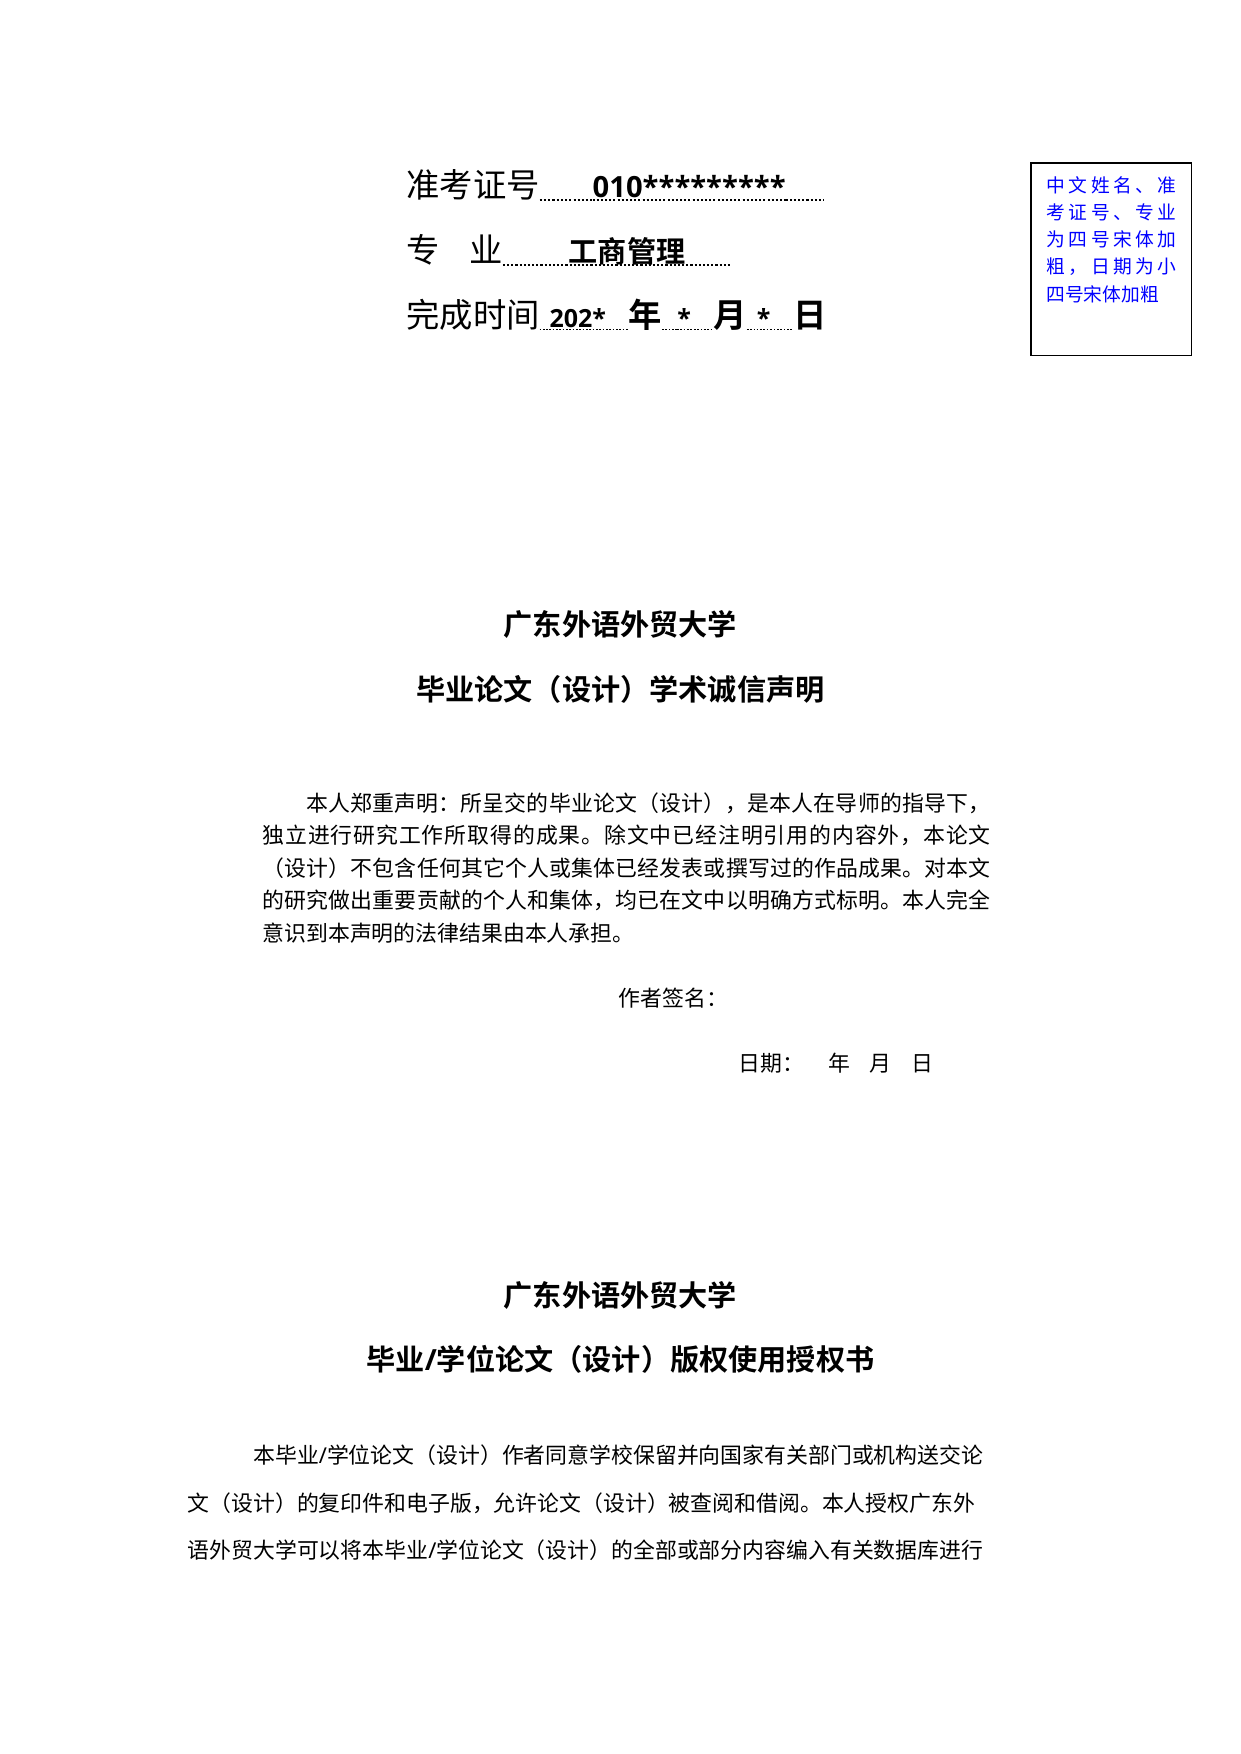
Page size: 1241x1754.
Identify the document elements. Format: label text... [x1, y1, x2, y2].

text 毕业论文（设计）学术诚信声明 [187, 655, 1053, 720]
text 广东外语外贸大学 [187, 590, 1053, 655]
text 完成时间 202* 年 * 月 * 日 [356, 280, 1030, 345]
text 毕业/学位论文（设计）版权使用授权书 [187, 1336, 1053, 1379]
text 准考证号 010********* [356, 150, 1053, 215]
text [187, 1438, 993, 1565]
text 本人郑重声明：所呈交的毕业论文（设计），是本人在导师的指导下，独立进行研究工作所取得的成果。除文中已经注明引用的内容外，本论文（设计）不包含任何其它个人或集体已经发表或撰写过的作品成果。对本文的研究做出重要贡献的个人和集体，均已在文中以明确方式标明。本人完全意识到本声明的法律结果由本人承担。 [262, 785, 993, 948]
text 广东外语外贸大学 [187, 1273, 1053, 1315]
text 专 业 工商管理 [356, 215, 1030, 280]
text 作者签名： [187, 980, 993, 1013]
text 日期： 年 月 日 [262, 1045, 993, 1078]
